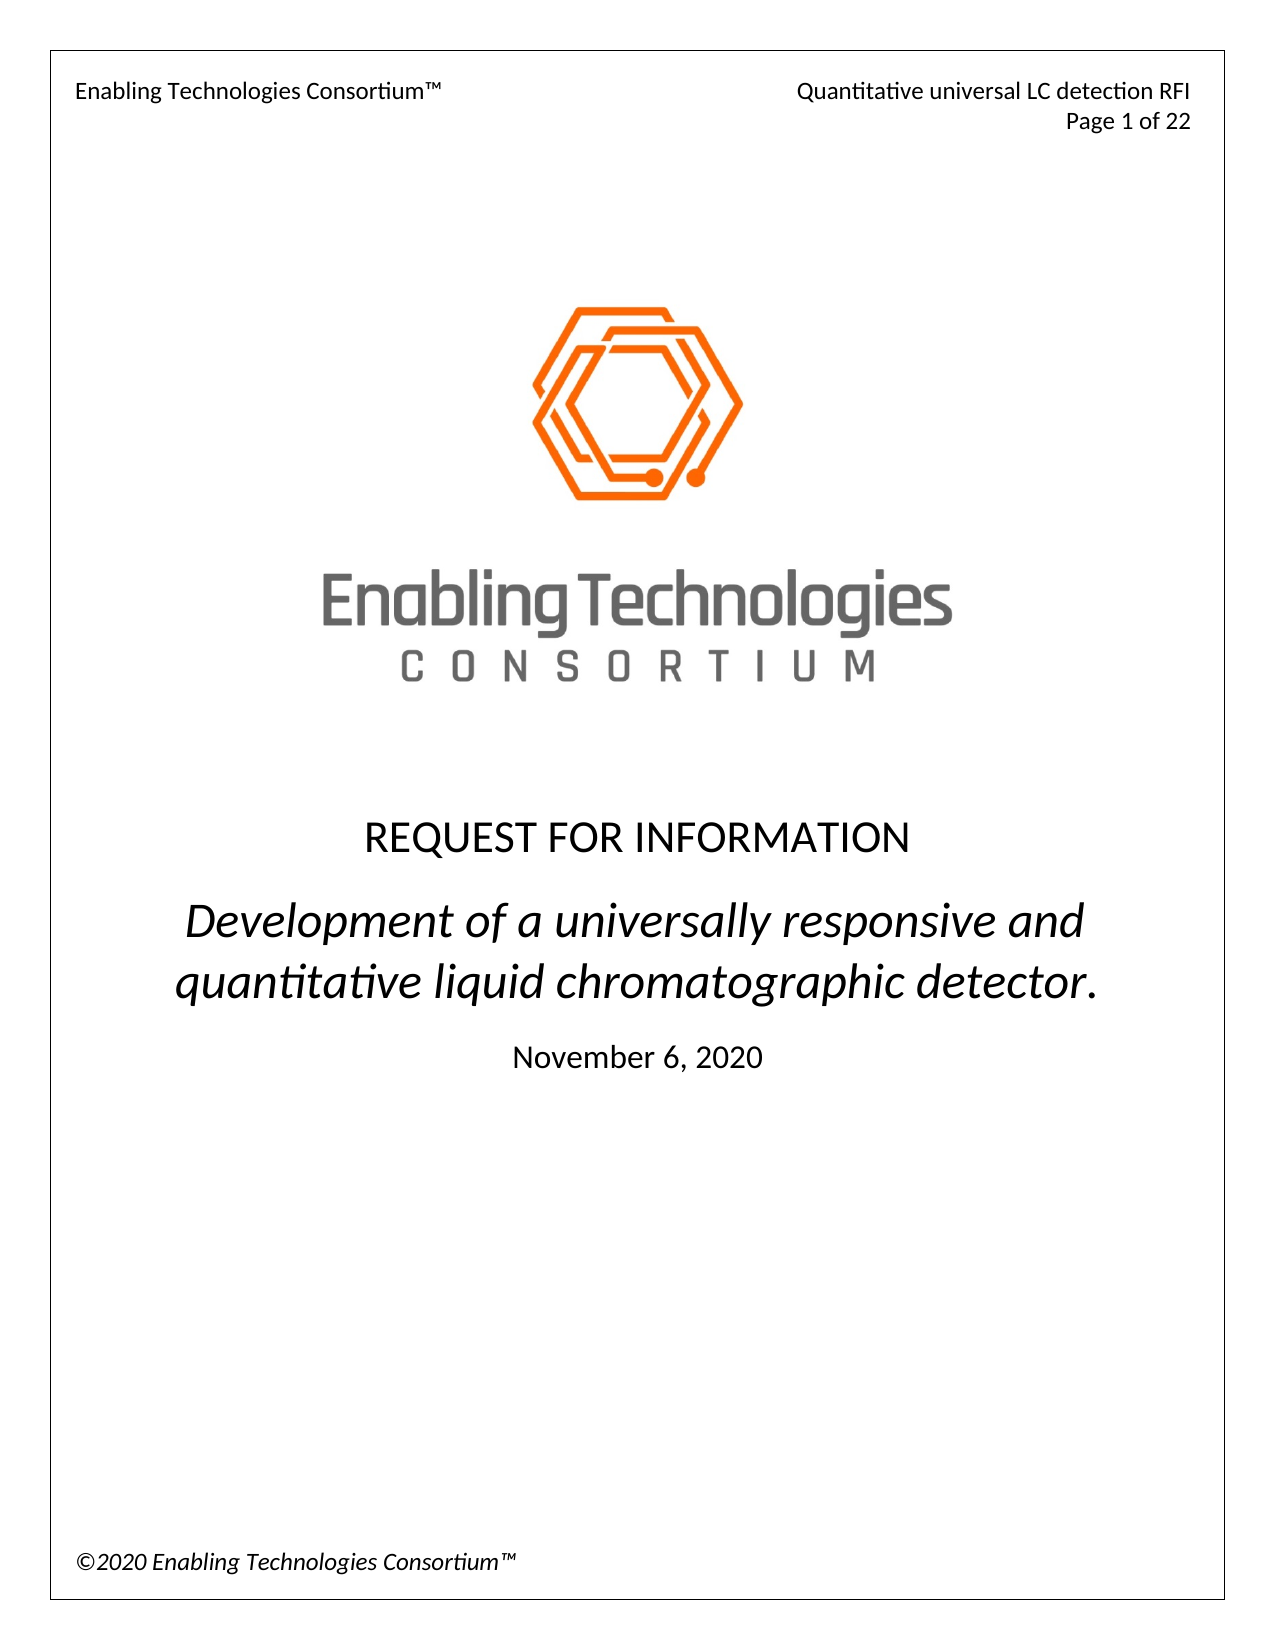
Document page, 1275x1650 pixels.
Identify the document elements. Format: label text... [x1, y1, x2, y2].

text Development of a universally responsive and quantitative liquid chromatographic detector. [150, 889, 1125, 1011]
picture [322, 277, 953, 728]
text November 6, 2020 [150, 1036, 1125, 1077]
text REQUEST FOR INFORMATION [150, 808, 1125, 864]
